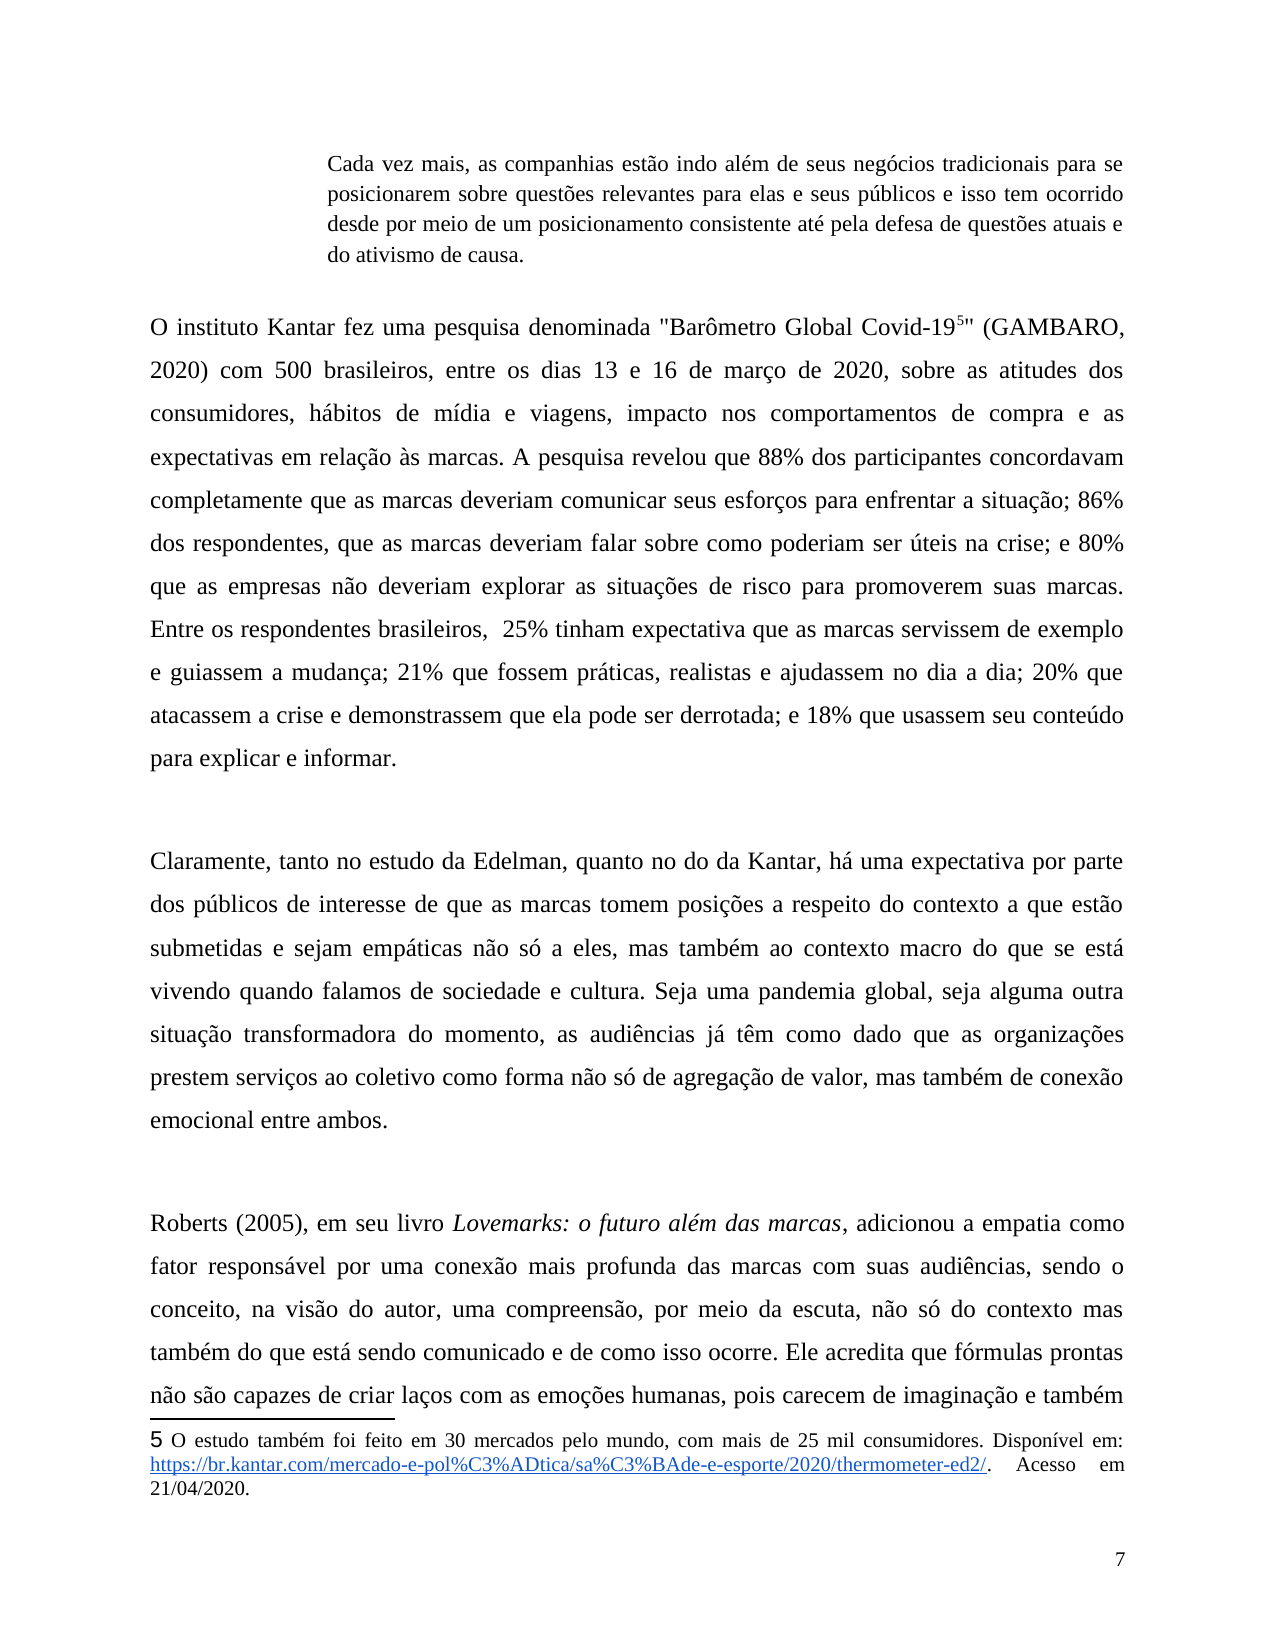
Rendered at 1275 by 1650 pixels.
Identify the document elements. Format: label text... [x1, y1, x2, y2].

text Cada vez mais, as companhias estão indo além de seus negócios tradicionais para se posicionarem sobre questões relevantes para elas e seus públicos e isso tem ocorrido desde por meio de um posicionamento consistente até pela defesa de questões atuais e do ativismo de causa. [327, 150, 1125, 267]
text O instituto Kantar fez uma pesquisa denominada "Barômetro Global Covid-19" (GAMBARO, 2020) com 500 brasileiros, entre os dias 13 e 16 de março de 2020, sobre as atitudes dos consumidores, hábitos de mídia e viagens, impacto nos comportamentos de compra e as expectativas em relação às marcas. A pesquisa revelou que 88% dos participantes concordavam completamente que as marcas deveriam comunicar seus esforços para enfrentar a situação; 86% dos respondentes, que as marcas deveriam falar sobre como poderiam ser úteis na crise; e 80% que as empresas não deveriam explorar as situações de risco para promoverem suas marcas. Entre os respondentes brasileiros, 25% tinham expectativa que as marcas servissem de exemplo e guiassem a mudança; 21% que fossem práticas, realistas e ajudassem no dia a dia; 20% que atacassem a crise e demonstrassem que ela pode ser derrotada; e 18% que usassem seu conteúdo para explicar e informar. [150, 312, 1125, 772]
text Claramente, tanto no estudo da Edelman, quanto no do da Kantar, há uma expectativa por parte dos públicos de interesse de que as marcas tomem posições a respeito do contexto a que estão submetidas e sejam empáticas não só a eles, mas também ao contexto macro do que se está vivendo quando falamos de sociedade e cultura. Seja uma pandemia global, seja alguma outra situação transformadora do momento, as audiências já têm como dado que as organizações prestem serviços ao coletivo como forma não só de agregação de valor, mas também de conexão emocional entre ambos. [150, 846, 1125, 1134]
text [150, 1208, 1125, 1409]
